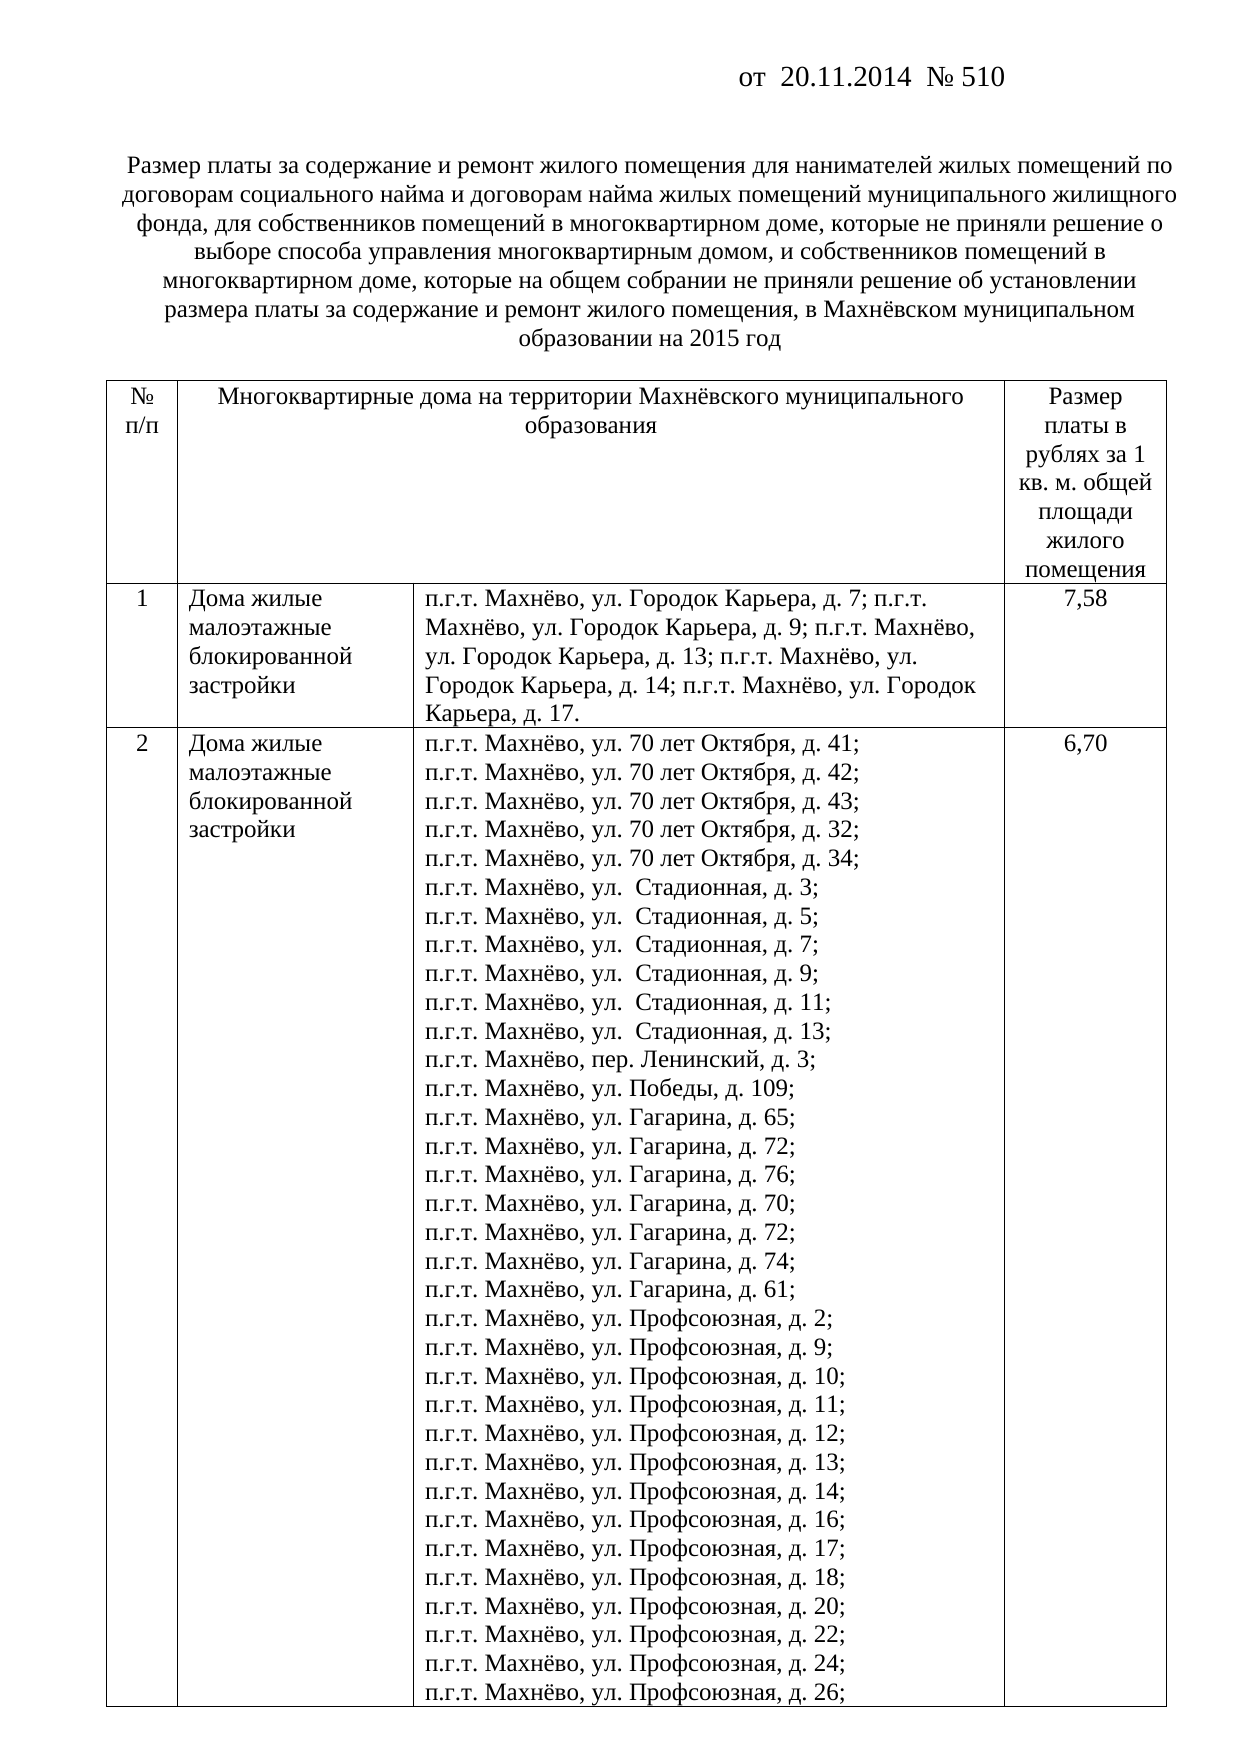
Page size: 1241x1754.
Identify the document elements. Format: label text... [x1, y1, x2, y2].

table_header № п/п [107, 381, 177, 582]
table_cell п.г.т. Махнёво, ул. Городок Карьера, д. 7; п.г.т. Махнёво, ул. Городок Карьера, д. 9; п.г.т. Махнёво, ул. Городок Карьера, д. 13; п.г.т. Махнёво, ул. Городок Карьера, д. 14; п.г.т. Махнёво, ул. Городок Карьера, д. 17. [414, 584, 1004, 727]
table_cell 1 [107, 584, 177, 727]
table_cell Дома жилые малоэтажные блокированной застройки [178, 584, 413, 727]
table_cell 6,70 [1005, 728, 1166, 1706]
table_header Размер платы в рублях за 1 кв. м. общей площади жилого помещения [1005, 381, 1166, 582]
text от 20.11.2014 № 510 [738, 59, 1181, 93]
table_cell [178, 728, 413, 1706]
table_cell 2 [107, 728, 177, 1706]
text Размер платы за содержание и ремонт жилого помещения для нанимателей жилых помещений по договорам социального найма и договорам найма жилых помещений муниципального жилищного фонда, для собственников помещений в многоквартирном доме, которые не приняли решение о выборе способа управления многоквартирным домом, и собственников помещений в многоквартирном доме, которые на общем собрании не приняли решение об установлении размера платы за содержание и ремонт жилого помещения, в Махнёвском муниципальном образовании на 2015 год [118, 150, 1181, 351]
table_cell 7,58 [1005, 584, 1166, 727]
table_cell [414, 728, 1004, 1706]
table_header Многоквартирные дома на территории Махнёвского муниципального образования [178, 381, 1004, 582]
